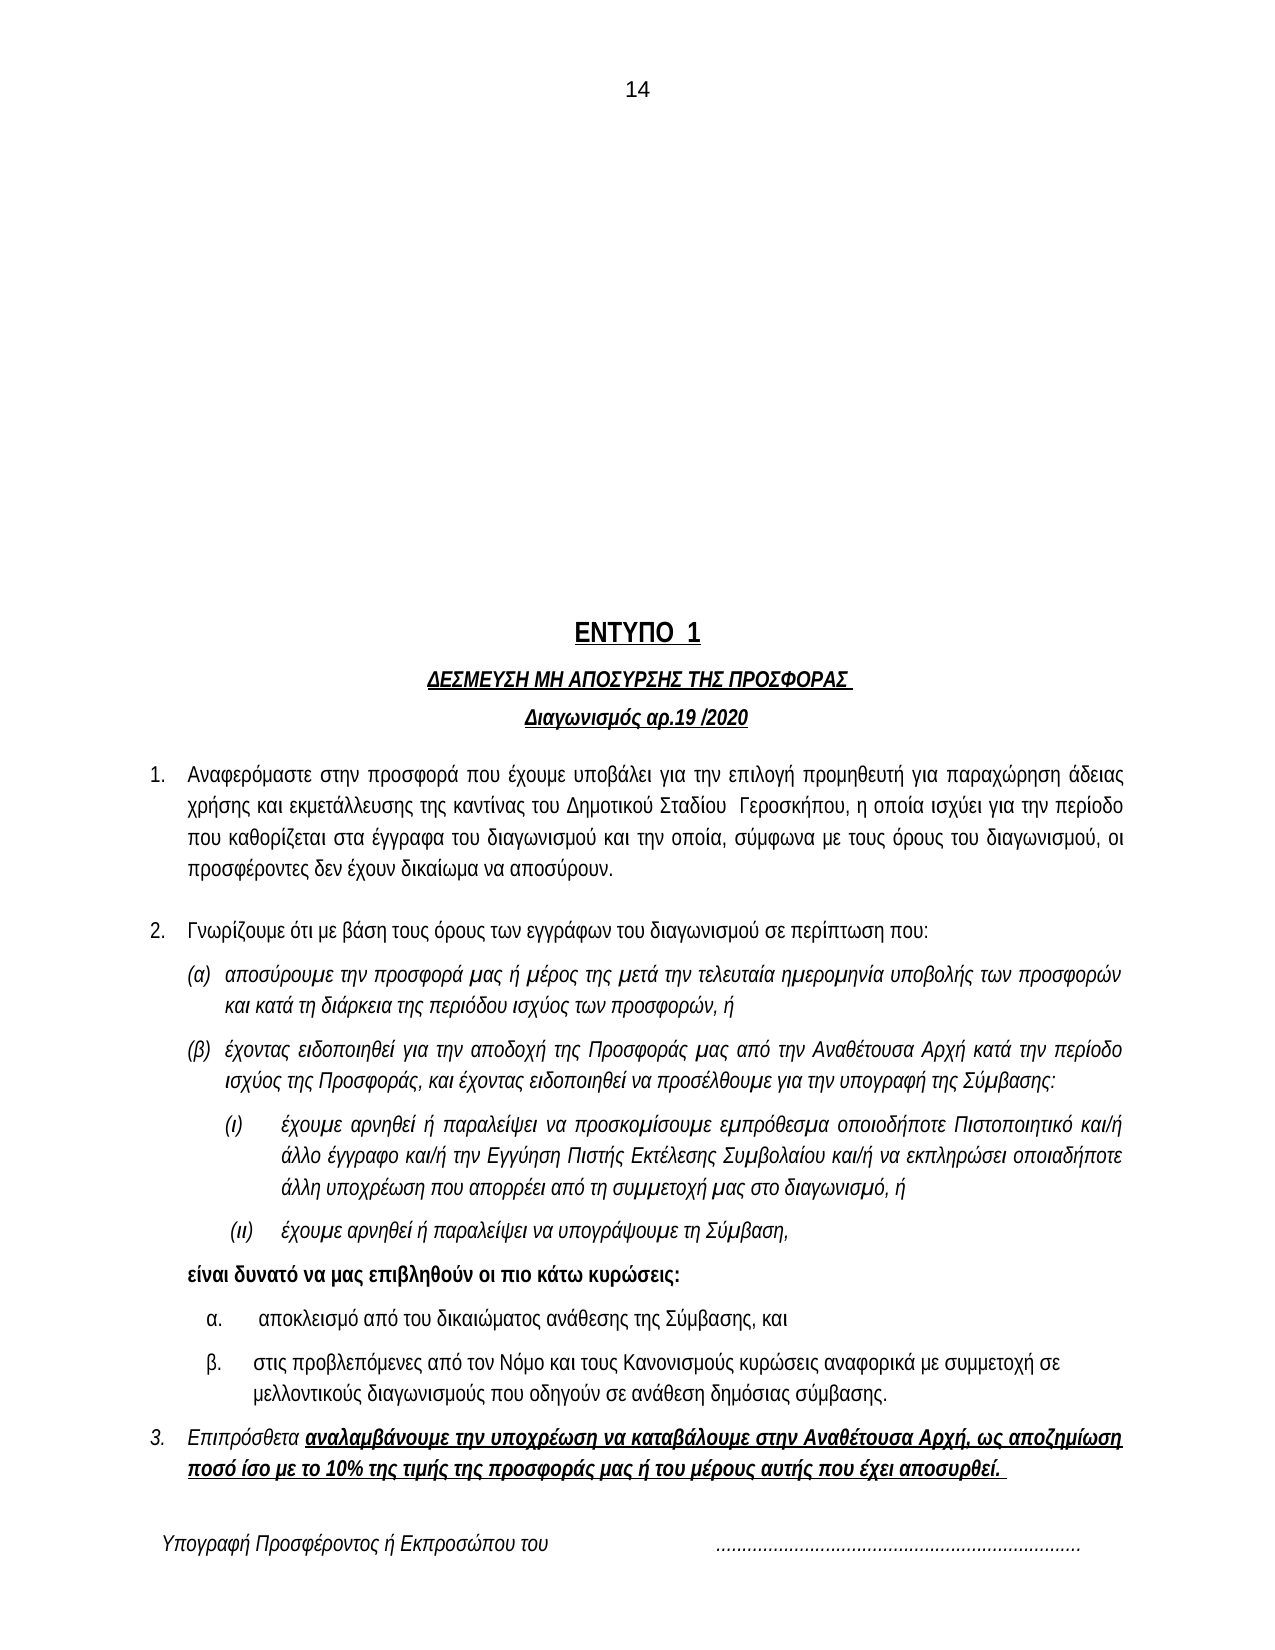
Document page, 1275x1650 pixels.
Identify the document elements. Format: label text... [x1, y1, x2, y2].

list είναι δυνατό να μας επιβληθούν οι πιο κάτω κυρώσεις: [187, 1256, 1125, 1288]
list Αναφερόμαστε στην προσφορά που έχουμε υποβάλει για την επιλογή προμηθευτή για παραχώρηση άδειας χρήσης και εκμετάλλευσης της καντίνας του Δημοτικού Σταδίου Γεροσκήπου, η οποία ισχύει για την περίοδο που καθορίζεται στα έγγραφα του διαγωνισμού και την οποία, σύμφωνα με τους όρους του διαγωνισμού, οι προσφέροντες δεν έχουν δικαίωμα να αποσύρουν. [150, 756, 1125, 881]
text Διαγωνισμός αρ.19 /2020 [150, 704, 1125, 731]
list Επιπρόσθετα αναλαμβάνουμε την υποχρέωση να καταβάλουμε στην Αναθέτουσα Αρχή, ως αποζημίωση ποσό ίσο με το 10% της τιμής της προσφοράς μας ή του μέρους αυτής που έχει αποσυρθεί. [150, 1419, 1125, 1481]
text (β) έχοντας ειδοποιηθεί για την αποδοχή της Προσφοράς μας από την Αναθέτουσα Αρχή κατά την περίοδο ισχύος της Προσφοράς, και έχοντας ειδοποιηθεί να προσέλθουμε για την υπογραφή της Σύμβασης: [187, 1031, 1125, 1094]
text ΕΝΤΥΠΟ 1 [150, 615, 1125, 648]
text (ιι) έχουμε αρνηθεί ή παραλείψει να υπογράψουμε τη Σύμβαση, [225, 1213, 1125, 1244]
table_header ...................................................................... [664, 1513, 1136, 1556]
table_header Υπογραφή Προσφέροντος ή Εκπροσώπου του [150, 1513, 664, 1556]
text β. στις προβλεπόμενες από τον Νόμο και τους Κανονισμούς κυρώσεις αναφορικά με συμμετοχή σε μελλοντικούς διαγωνισμούς που οδηγούν σε ανάθεση δημόσιας σύμβασης. [206, 1344, 1125, 1406]
list Γνωρίζουμε ότι με βάση τους όρους των εγγράφων του διαγωνισμού σε περίπτωση που: [150, 913, 1125, 944]
text ΔΕΣΜΕΥΣΗ ΜΗ ΑΠΟΣΥΡΣΗΣ ΤΗΣ ΠΡΟΣΦΟΡΑΣ [150, 661, 1125, 692]
text (α) αποσύρουμε την προσφορά μας ή μέρος της μετά την τελευταία ημερομηνία υποβολής των προσφορών και κατά τη διάρκεια της περιόδου ισχύος των προσφορών, ή [187, 956, 1125, 1019]
text α. αποκλεισμό από του δικαιώματος ανάθεσης της Σύμβασης, και [206, 1300, 1125, 1331]
text (ι) έχουμε αρνηθεί ή παραλείψει να προσκομίσουμε εμπρόθεσμα οποιοδήποτε Πιστοποιητικό και/ή άλλο έγγραφο και/ή την Εγγύηση Πιστής Εκτέλεσης Συμβολαίου και/ή να εκπληρώσει οποιαδήποτε άλλη υποχρέωση που απορρέει από τη συμμετοχή μας στο διαγωνισμό, ή [225, 1106, 1125, 1200]
